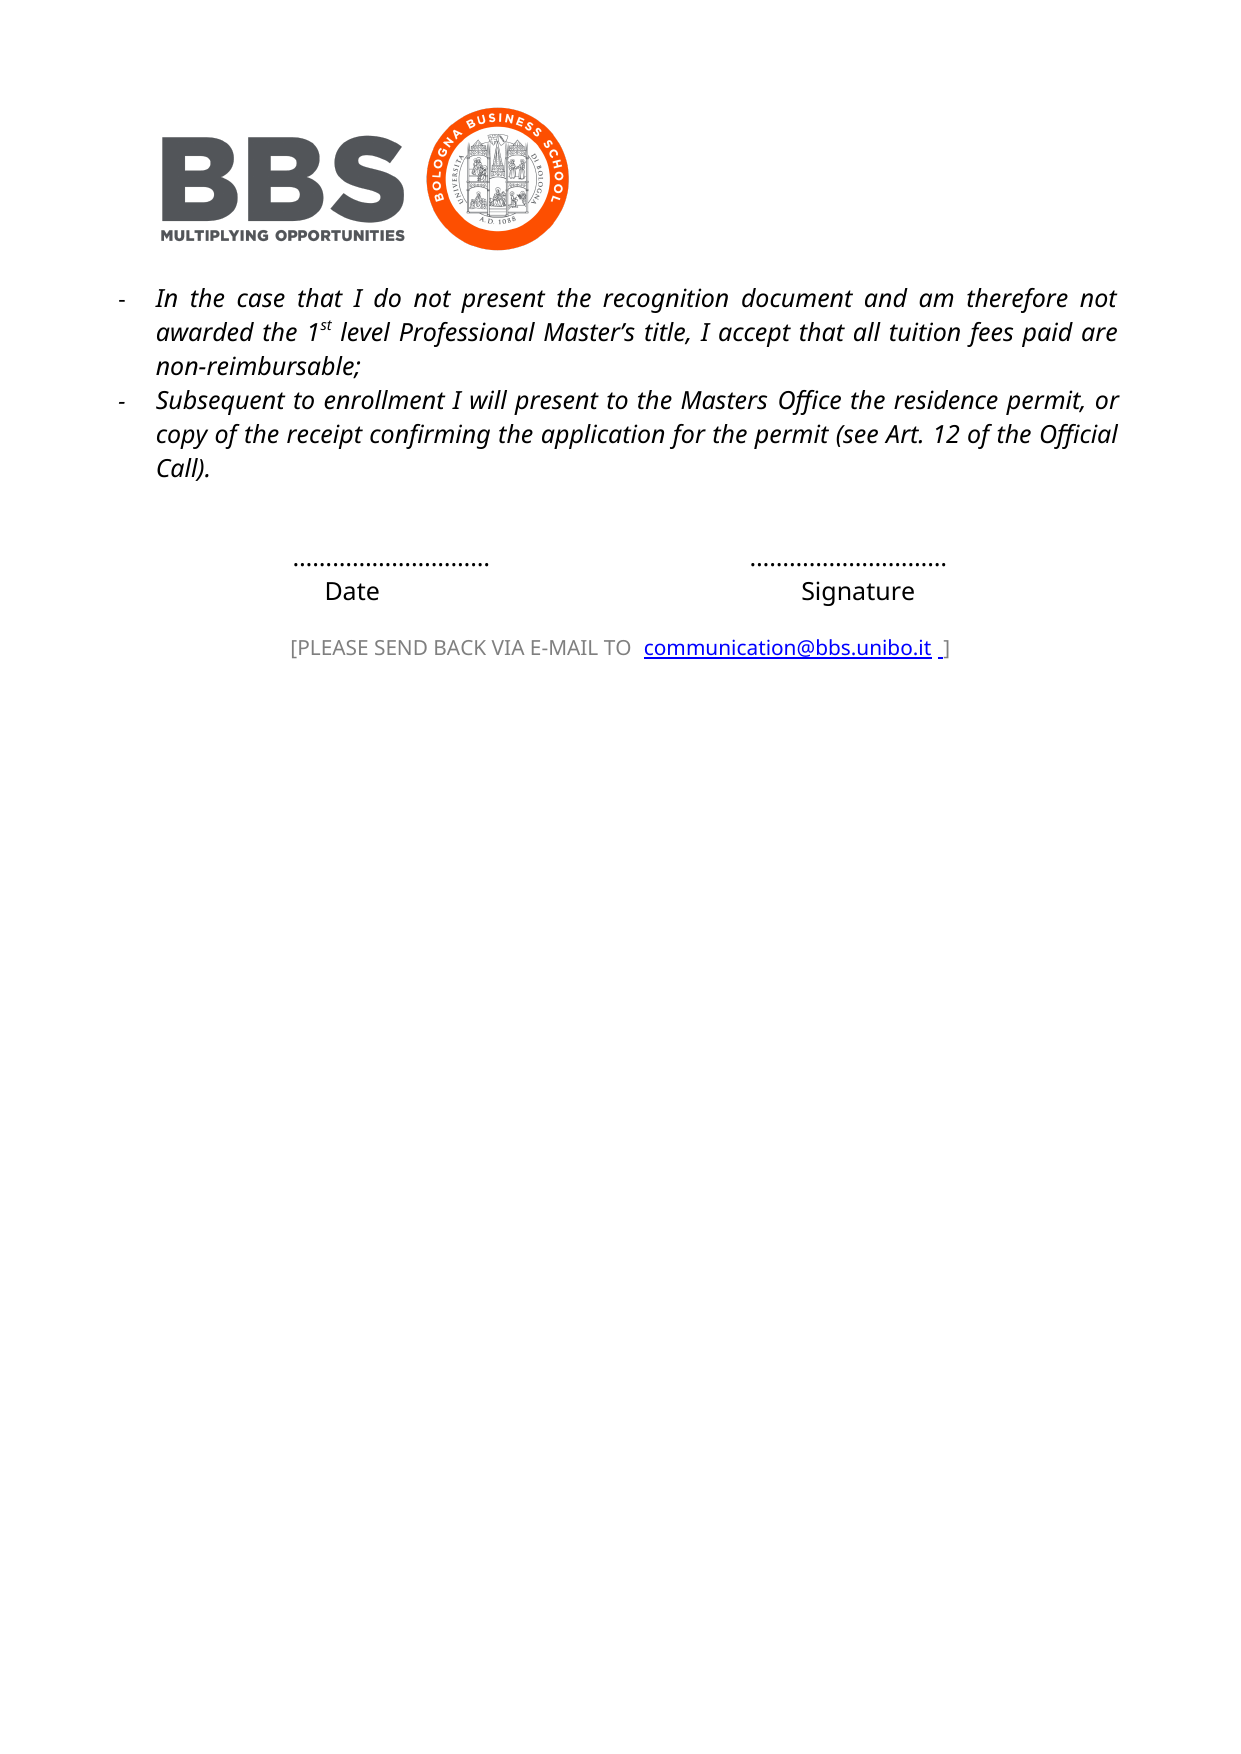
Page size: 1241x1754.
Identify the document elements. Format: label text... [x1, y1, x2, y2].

text [PLEASE SEND BACK VIA E-MAIL TO communication@bbs.unibo.it ] [118, 633, 1122, 661]
list Subsequent to enrollment I will present to the Masters Office the residence permit, or copy of the receipt confirming the application for the permit (see Art. 12 of the Official Call). [118, 383, 1122, 485]
list In the case that I do not present the recognition document and am therefore not awarded the 1st level Professional Master’s title, I accept that all tuition fees paid are non-reimbursable; [118, 281, 1122, 383]
text Date Signature [118, 574, 1122, 608]
picture [134, 73, 583, 263]
text ………………………… ………………………… [118, 540, 1122, 574]
